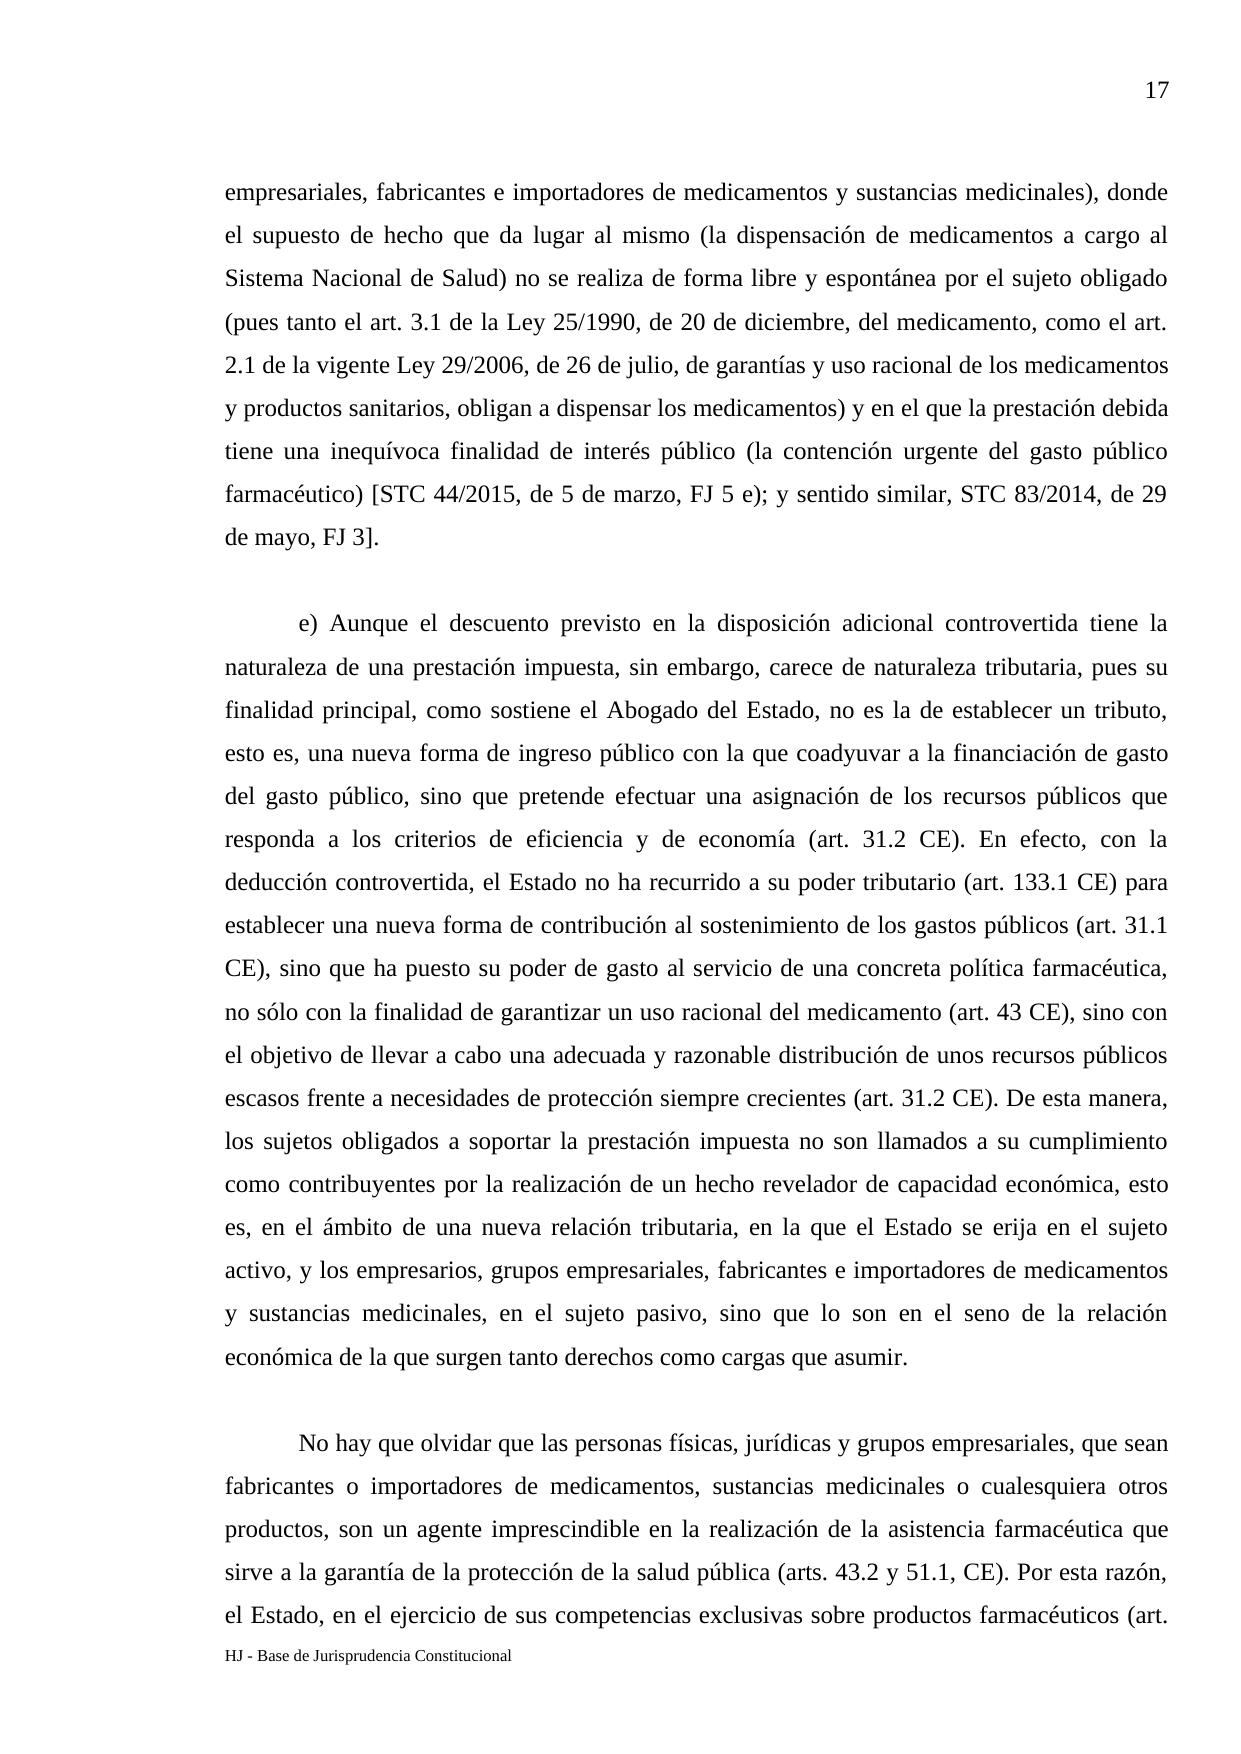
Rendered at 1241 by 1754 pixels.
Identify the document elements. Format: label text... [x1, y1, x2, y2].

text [224, 1428, 1169, 1629]
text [224, 177, 1169, 551]
text e) Aunque el descuento previsto en la disposición adicional controvertida tiene la naturaleza de una prestación impuesta, sin embargo, carece de naturaleza tributaria, pues su finalidad principal, como sostiene el Abogado del Estado, no es la de establecer un tributo, esto es, una nueva forma de ingreso público con la que coadyuvar a la financiación de gasto del gasto público, sino que pretende efectuar una asignación de los recursos públicos que responda a los criterios de eficiencia y de economía (art. 31.2 CE). En efecto, con la deducción controvertida, el Estado no ha recurrido a su poder tributario (art. 133.1 CE) para establecer una nueva forma de contribución al sostenimiento de los gastos públicos (art. 31.1 CE), sino que ha puesto su poder de gasto al servicio de una concreta política farmacéutica, no sólo con la finalidad de garantizar un uso racional del medicamento (art. 43 CE), sino con el objetivo de llevar a cabo una adecuada y razonable distribución de unos recursos públicos escasos frente a necesidades de protección siempre crecientes (art. 31.2 CE). De esta manera, los sujetos obligados a soportar la prestación impuesta no son llamados a su cumplimiento como contribuyentes por la realización de un hecho revelador de capacidad económica, esto es, en el ámbito de una nueva relación tributaria, en la que el Estado se erija en el sujeto activo, y los empresarios, grupos empresariales, fabricantes e importadores de medicamentos y sustancias medicinales, en el sujeto pasivo, sino que lo son en el seno de la relación económica de la que surgen tanto derechos como cargas que asumir. [224, 608, 1169, 1370]
